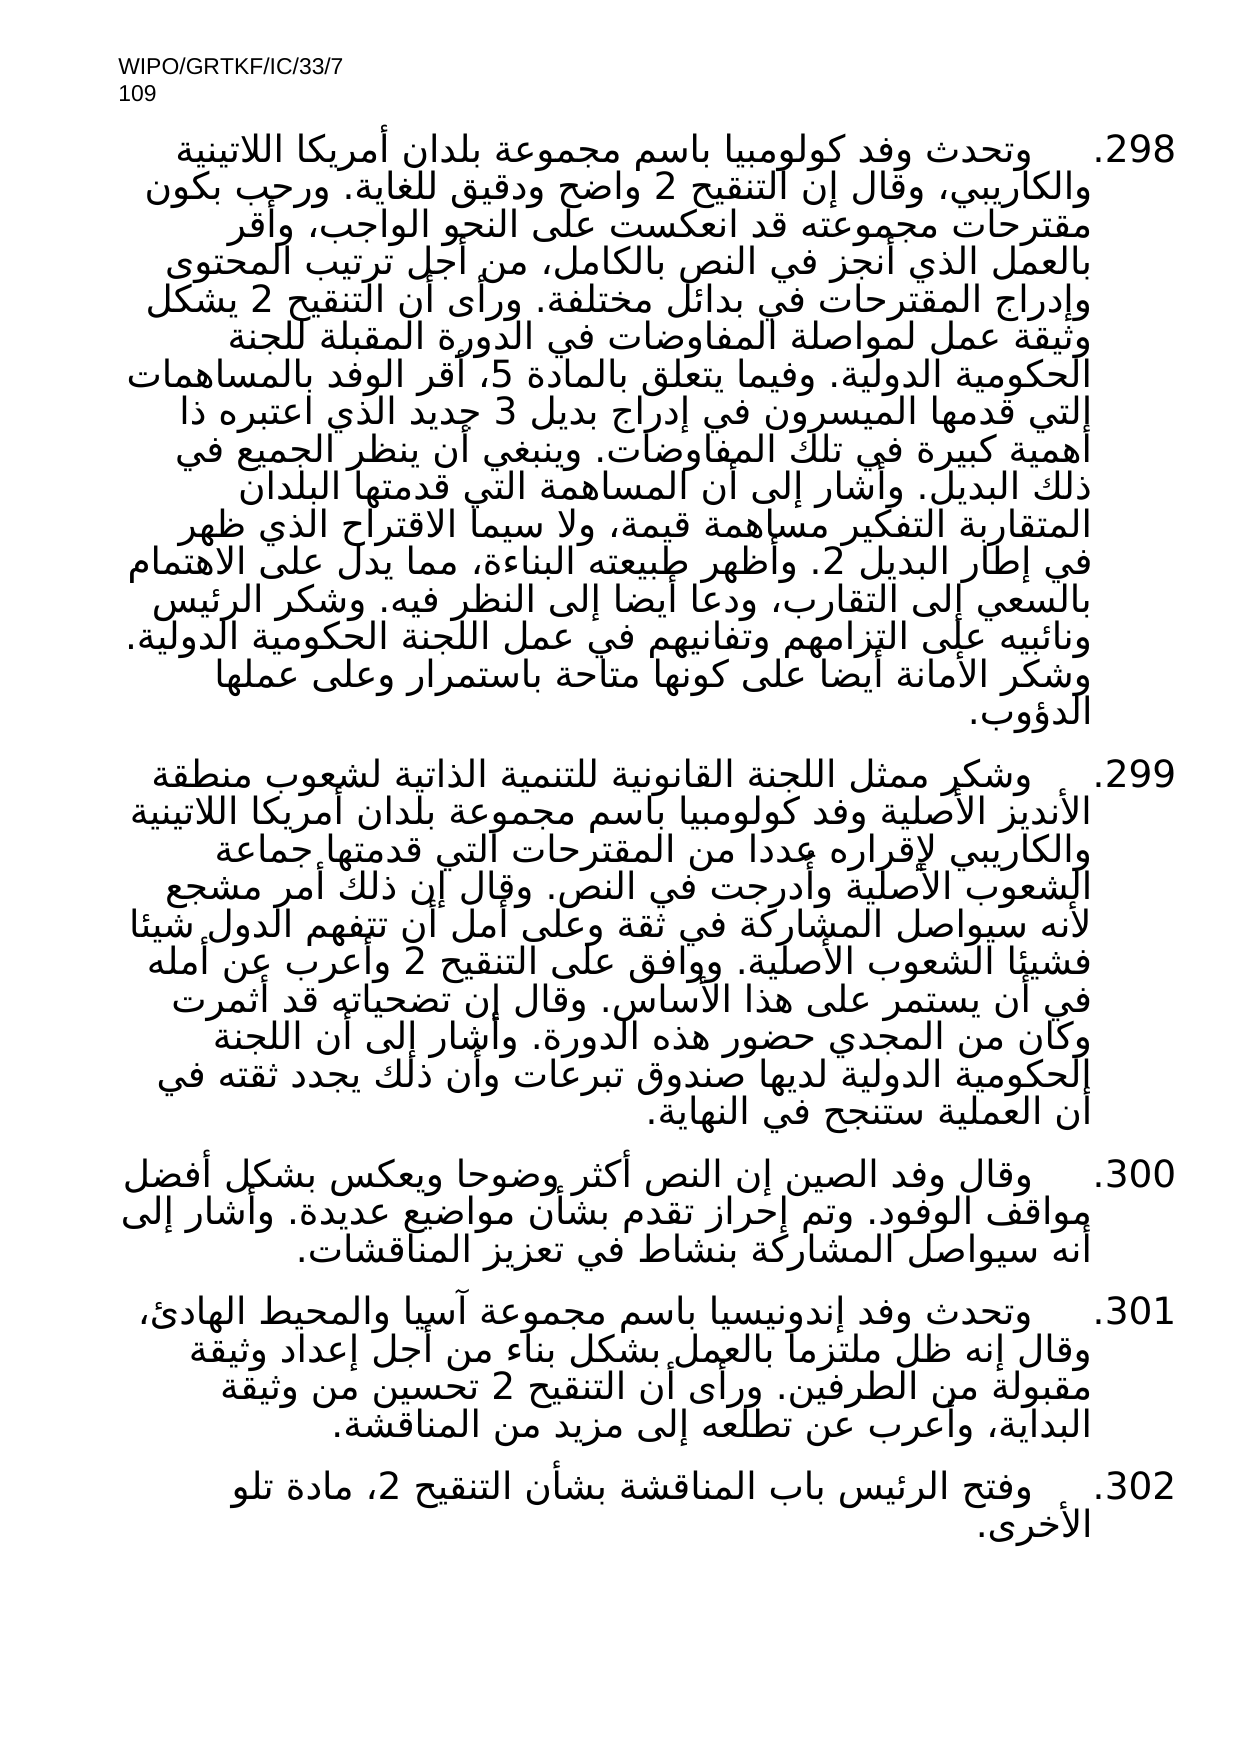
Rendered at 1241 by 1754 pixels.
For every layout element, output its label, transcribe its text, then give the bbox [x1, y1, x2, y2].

text وشكر ممثل اللجنة القانونية للتنمية الذاتية لشعوب منطقة الأنديز الأصلية وفد كولومبيا باسم مجموعة بلدان أمريكا اللاتينية والكاريبي لإقراره عددا من المقترحات التي قدمتها جماعة الشعوب الأصلية وأُدرجت في النص. وقال إن ذلك أمر مشجع لأنه سيواصل المشاركة في ثقة وعلى أمل أن تتفهم الدول شيئا فشيئا الشعوب الأصلية. ووافق على التنقيح 2 وأعرب عن أمله في أن يستمر على هذا الأساس. وقال إن تضحياته قد أثمرت وكان من المجدي حضور هذه الدورة. وأشار إلى أن اللجنة الحكومية الدولية لديها صندوق تبرعات وأن ذلك يجدد ثقته في أن العملية ستنجح في النهاية. [118, 757, 1092, 1132]
text وتحدث وفد إندونيسيا باسم مجموعة آسيا والمحيط الهادئ، وقال إنه ظل ملتزما بالعمل بشكل بناء من أجل إعداد وثيقة مقبولة من الطرفين. ورأى أن التنقيح 2 تحسين من وثيقة البداية، وأعرب عن تطلعه إلى مزيد من المناقشة. [118, 1295, 1092, 1445]
text وتحدث وفد كولومبيا باسم مجموعة بلدان أمريكا اللاتينية والكاريبي، وقال إن التنقيح 2 واضح ودقيق للغاية. ورحب بكون مقترحات مجموعته قد انعكست على النحو الواجب، وأقر بالعمل الذي أنجز في النص بالكامل، من أجل ترتيب المحتوى وإدراج المقترحات في بدائل مختلفة. ورأى أن التنقيح 2 يشكل وثيقة عمل لمواصلة المفاوضات في الدورة المقبلة للجنة الحكومية الدولية. وفيما يتعلق بالمادة 5، أقر الوفد بالمساهمات التي قدمها الميسرون في إدراج بديل 3 جديد الذي اعتبره ذا أهمية كبيرة في تلك المفاوضات. وينبغي أن ينظر الجميع في ذلك البديل. وأشار إلى أن المساهمة التي قدمتها البلدان المتقاربة التفكير مساهمة قيمة، ولا سيما الاقتراح الذي ظهر في إطار البديل 2. وأظهر طبيعته البناءة، مما يدل على الاهتمام بالسعي إلى التقارب، ودعا أيضا إلى النظر فيه. وشكر الرئيس ونائبيه على التزامهم وتفانيهم في عمل اللجنة الحكومية الدولية. وشكر الأمانة أيضا على كونها متاحة باستمرار وعلى عملها الدؤوب. [118, 132, 1092, 732]
text وفتح الرئيس باب المناقشة بشأن التنقيح 2، مادة تلو الأخرى. [118, 1470, 1092, 1545]
text وقال وفد الصين إن النص أكثر وضوحا ويعكس بشكل أفضل مواقف الوفود. وتم إحراز تقدم بشأن مواضيع عديدة. وأشار إلى أنه سيواصل المشاركة بنشاط في تعزيز المناقشات. [118, 1157, 1092, 1270]
